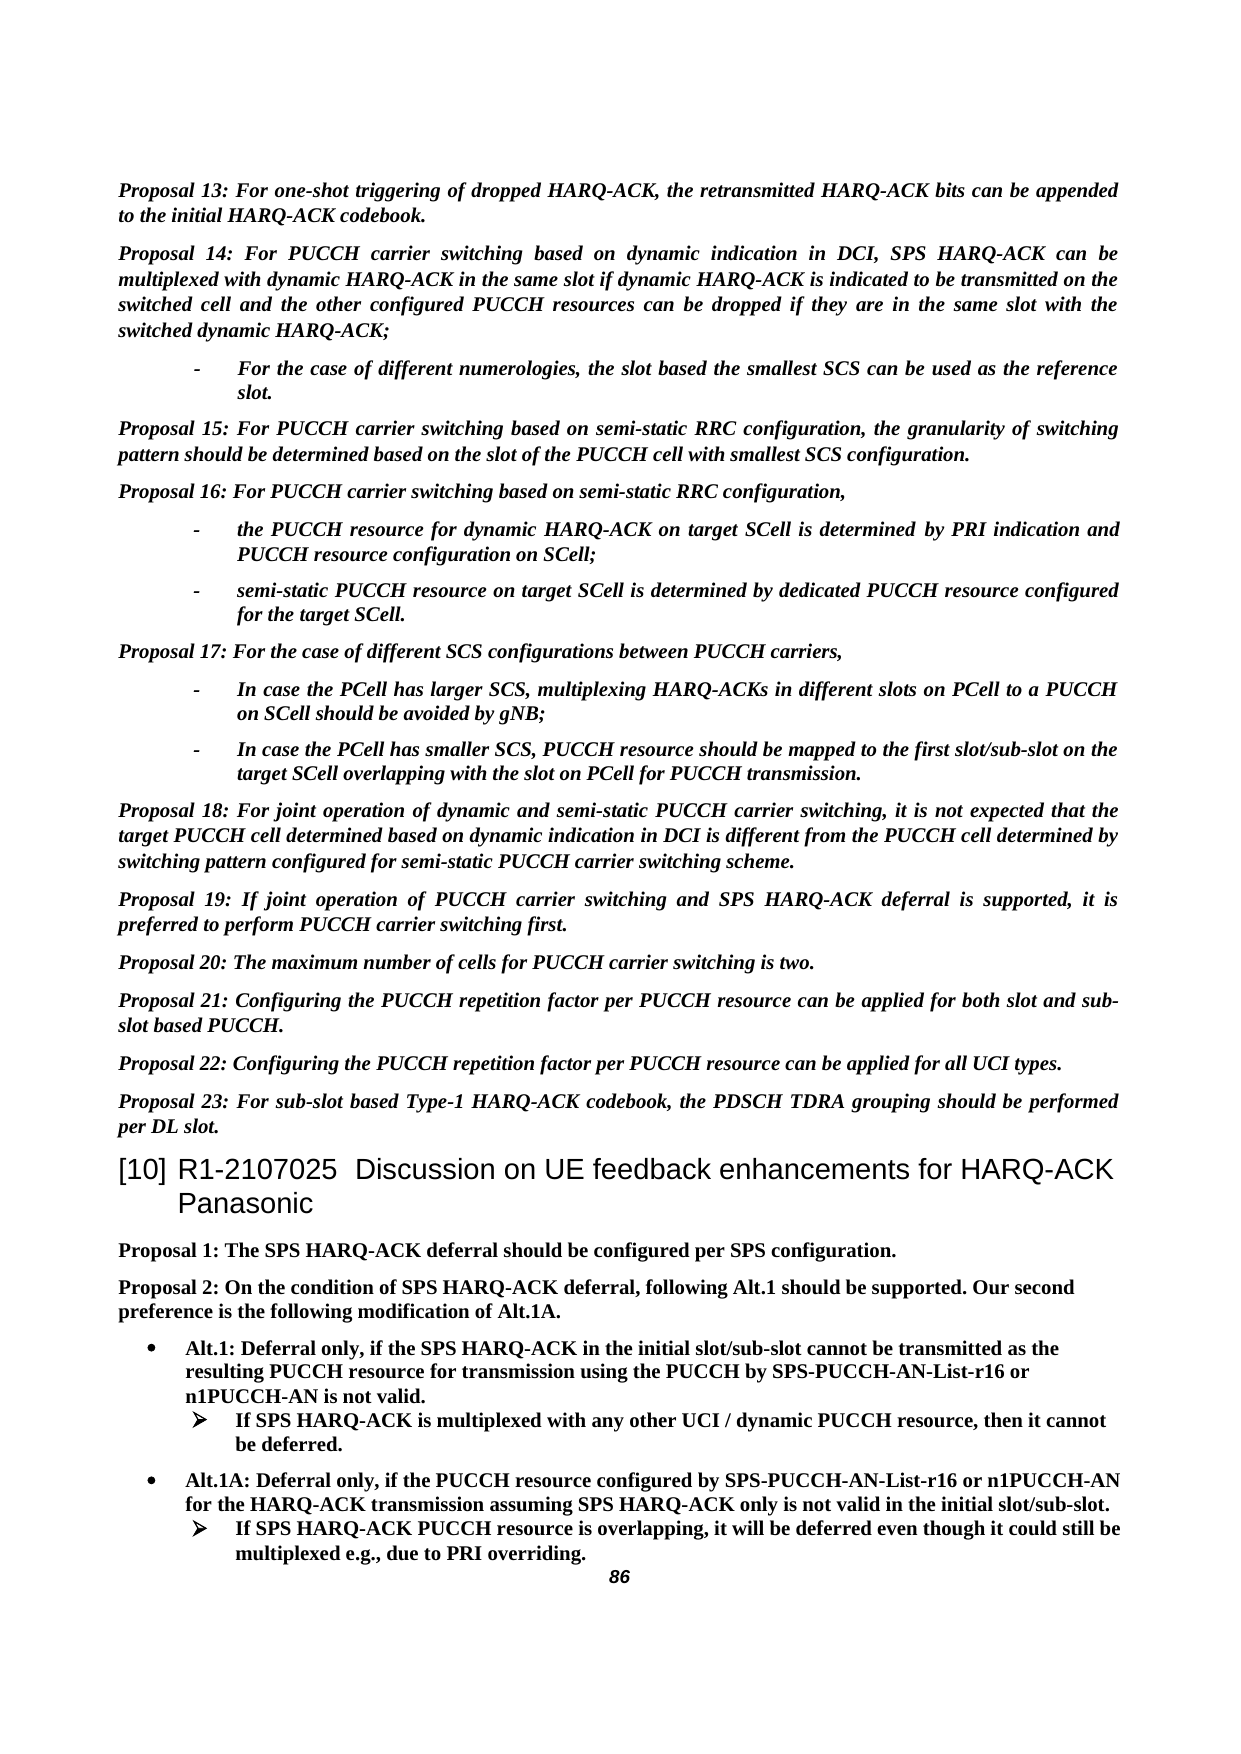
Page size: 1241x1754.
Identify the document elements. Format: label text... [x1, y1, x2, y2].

text Proposal 1: The SPS HARQ-ACK deferral should be configured per SPS configuration. [118, 1238, 1122, 1262]
text Proposal 19: If joint operation of PUCCH carrier switching and SPS HARQ-ACK deferral is supported, it is preferred to perform PUCCH carrier switching first. [118, 887, 1122, 936]
text Proposal 20: The maximum number of cells for PUCCH carrier switching is two. [118, 950, 1122, 974]
list Alt.1A: Deferral only, if the PUCCH resource configured by SPS-PUCCH-AN-List-r16 or n1PUCCH-AN for the HARQ-ACK transmission assuming SPS HARQ-ACK only is not valid in the initial slot/sub-slot. [148, 1468, 1122, 1516]
text Proposal 15: For PUCCH carrier switching based on semi-static RRC configuration, the granularity of switching pattern should be determined based on the slot of the PUCCH cell with smallest SCS configuration. [118, 416, 1122, 466]
text Proposal 16: For PUCCH carrier switching based on semi-static RRC configuration, [118, 479, 1122, 503]
text Proposal 21: Configuring the PUCCH repetition factor per PUCCH resource can be applied for both slot and sub-slot based PUCCH. [118, 988, 1122, 1037]
list For the case of different numerologies, the slot based the smallest SCS can be used as the reference slot. [194, 356, 1122, 404]
text Proposal 23: For sub-slot based Type-1 HARQ-ACK codebook, the PDSCH TDRA grouping should be performed per DL slot. [118, 1089, 1122, 1138]
text Proposal 18: For joint operation of dynamic and semi-static PUCCH carrier switching, it is not expected that the target PUCCH cell determined based on dynamic indication in DCI is different from the PUCCH cell determined by switching pattern configured for semi-static PUCCH carrier switching scheme. [118, 798, 1122, 873]
text Proposal 14: For PUCCH carrier switching based on dynamic indication in DCI, SPS HARQ-ACK can be multiplexed with dynamic HARQ-ACK in the same slot if dynamic HARQ-ACK is indicated to be transmitted on the switched cell and the other configured PUCCH resources can be dropped if they are in the same slot with the switched dynamic HARQ-ACK; [118, 241, 1122, 342]
list In case the PCell has smaller SCS, PUCCH resource should be mapped to the first slot/sub-slot on the target SCell overlapping with the slot on PCell for PUCCH transmission. [193, 737, 1122, 785]
list the PUCCH resource for dynamic HARQ-ACK on target SCell is determined by PRI indication and PUCCH resource configuration on SCell; [193, 517, 1122, 566]
list In case the PCell has larger SCS, multiplexing HARQ-ACKs in different slots on PCell to a PUCCH on SCell should be avoided by gNB; [193, 677, 1122, 725]
text Proposal 2: On the condition of SPS HARQ-ACK deferral, following Alt.1 should be supported. Our second preference is the following modification of Alt.1A. [118, 1275, 1122, 1323]
text Proposal 22: Configuring the PUCCH repetition factor per PUCCH resource can be applied for all UCI types. [118, 1051, 1122, 1075]
text Proposal 13: For one-shot triggering of dropped HARQ-ACK, the retransmitted HARQ-ACK bits can be appended to the initial HARQ-ACK codebook. [118, 178, 1122, 227]
subtitle R1-2107025 Discussion on UE feedback enhancements for HARQ-ACK Panasonic [118, 1152, 1122, 1219]
text Proposal 17: For the case of different SCS configurations between PUCCH carriers, [118, 639, 1122, 663]
list If SPS HARQ-ACK PUCCH resource is overlapping, it will be deferred even though it could still be multiplexed e.g., due to PRI overriding. [191, 1516, 1122, 1564]
list semi-static PUCCH resource on target SCell is determined by dedicated PUCCH resource configured for the target SCell. [193, 578, 1122, 626]
list If SPS HARQ-ACK is multiplexed with any other UCI / dynamic PUCCH resource, then it cannot be deferred. [191, 1408, 1122, 1456]
list Alt.1: Deferral only, if the SPS HARQ-ACK in the initial slot/sub-slot cannot be transmitted as the resulting PUCCH resource for transmission using the PUCCH by SPS-PUCCH-AN-List-r16 or n1PUCCH-AN is not valid. [148, 1335, 1122, 1408]
